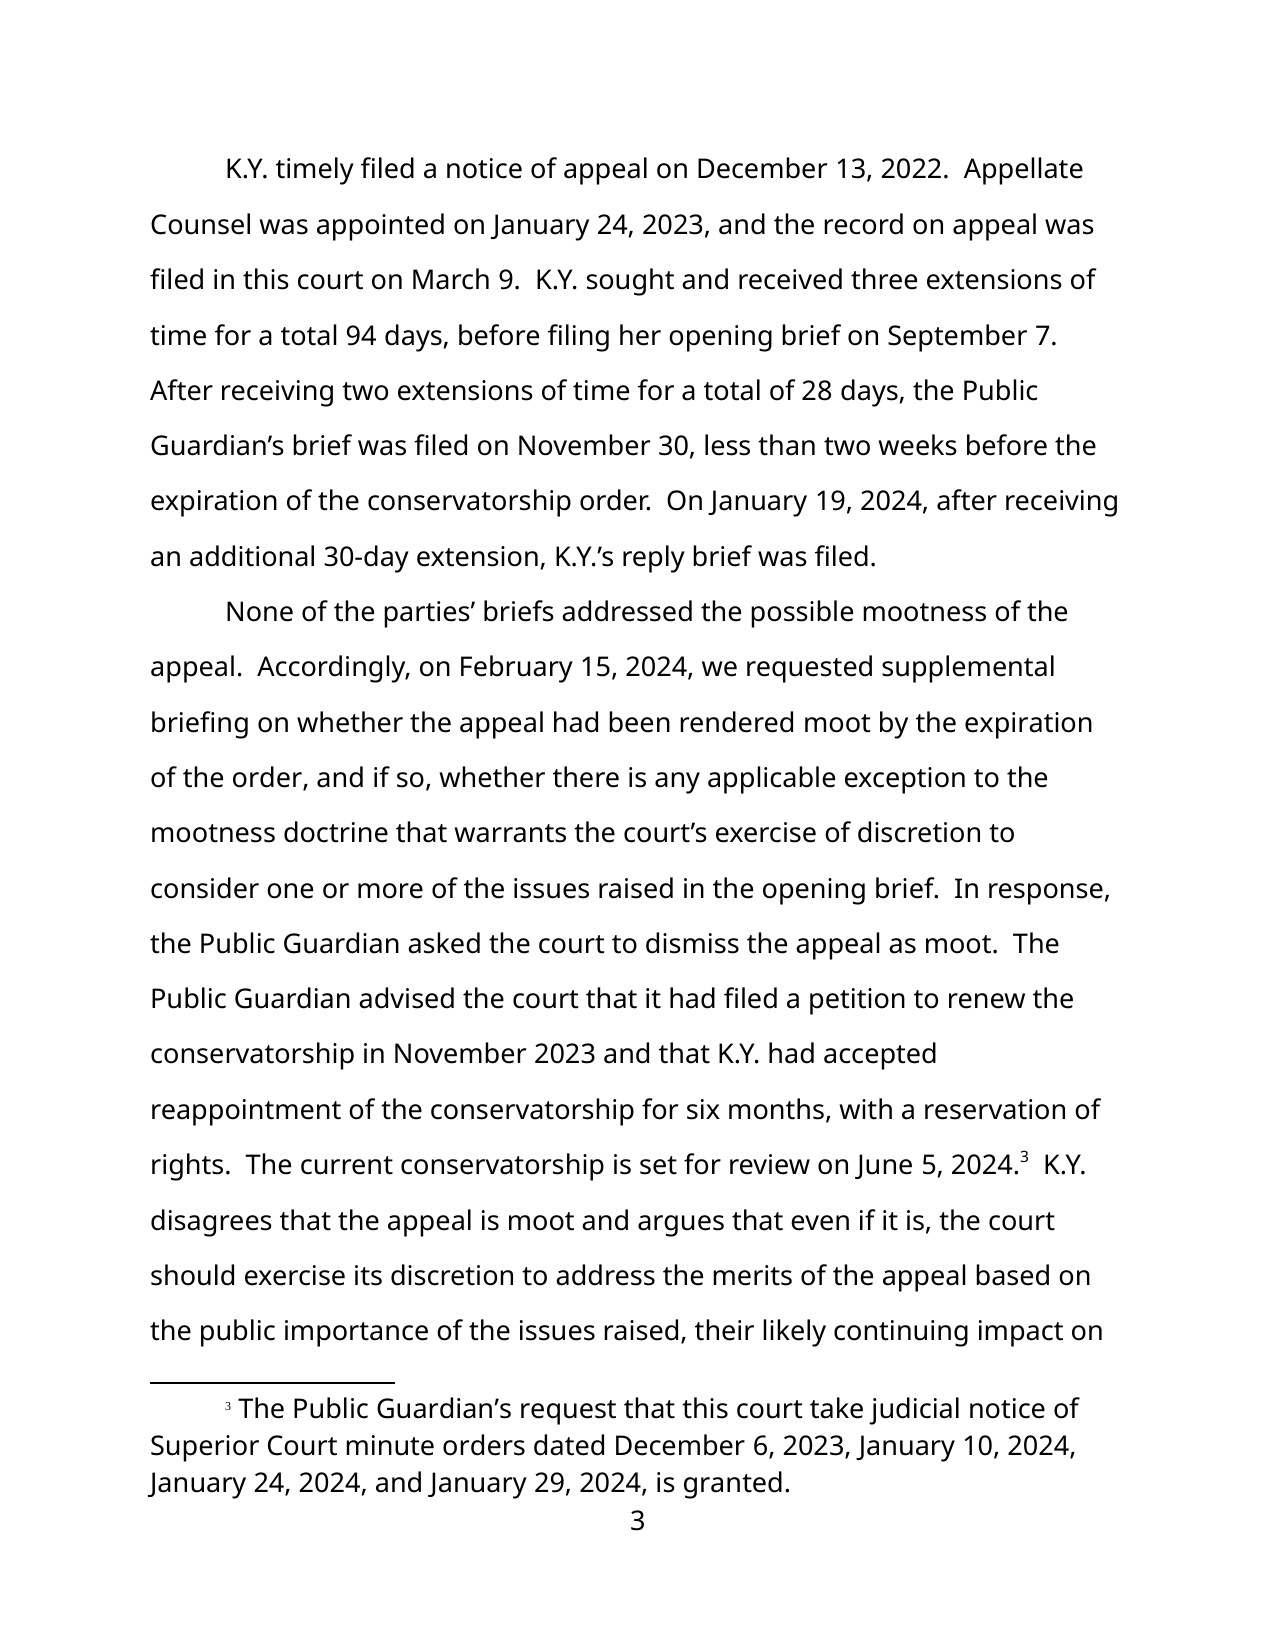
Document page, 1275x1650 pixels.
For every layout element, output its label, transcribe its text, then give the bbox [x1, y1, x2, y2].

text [150, 592, 1125, 1348]
text K.Y. timely filed a notice of appeal on December 13, 2022. Appellate Counsel was appointed on January 24, 2023, and the record on appeal was filed in this court on March 9. K.Y. sought and received three extensions of time for a total 94 days, before filing her opening brief on September 7. After receiving two extensions of time for a total of 28 days, the Public Guardian’s brief was filed on November 30, less than two weeks before the expiration of the conservatorship order. On January 19, 2024, after receiving an additional 30-day extension, K.Y.’s reply brief was filed. [150, 150, 1125, 574]
